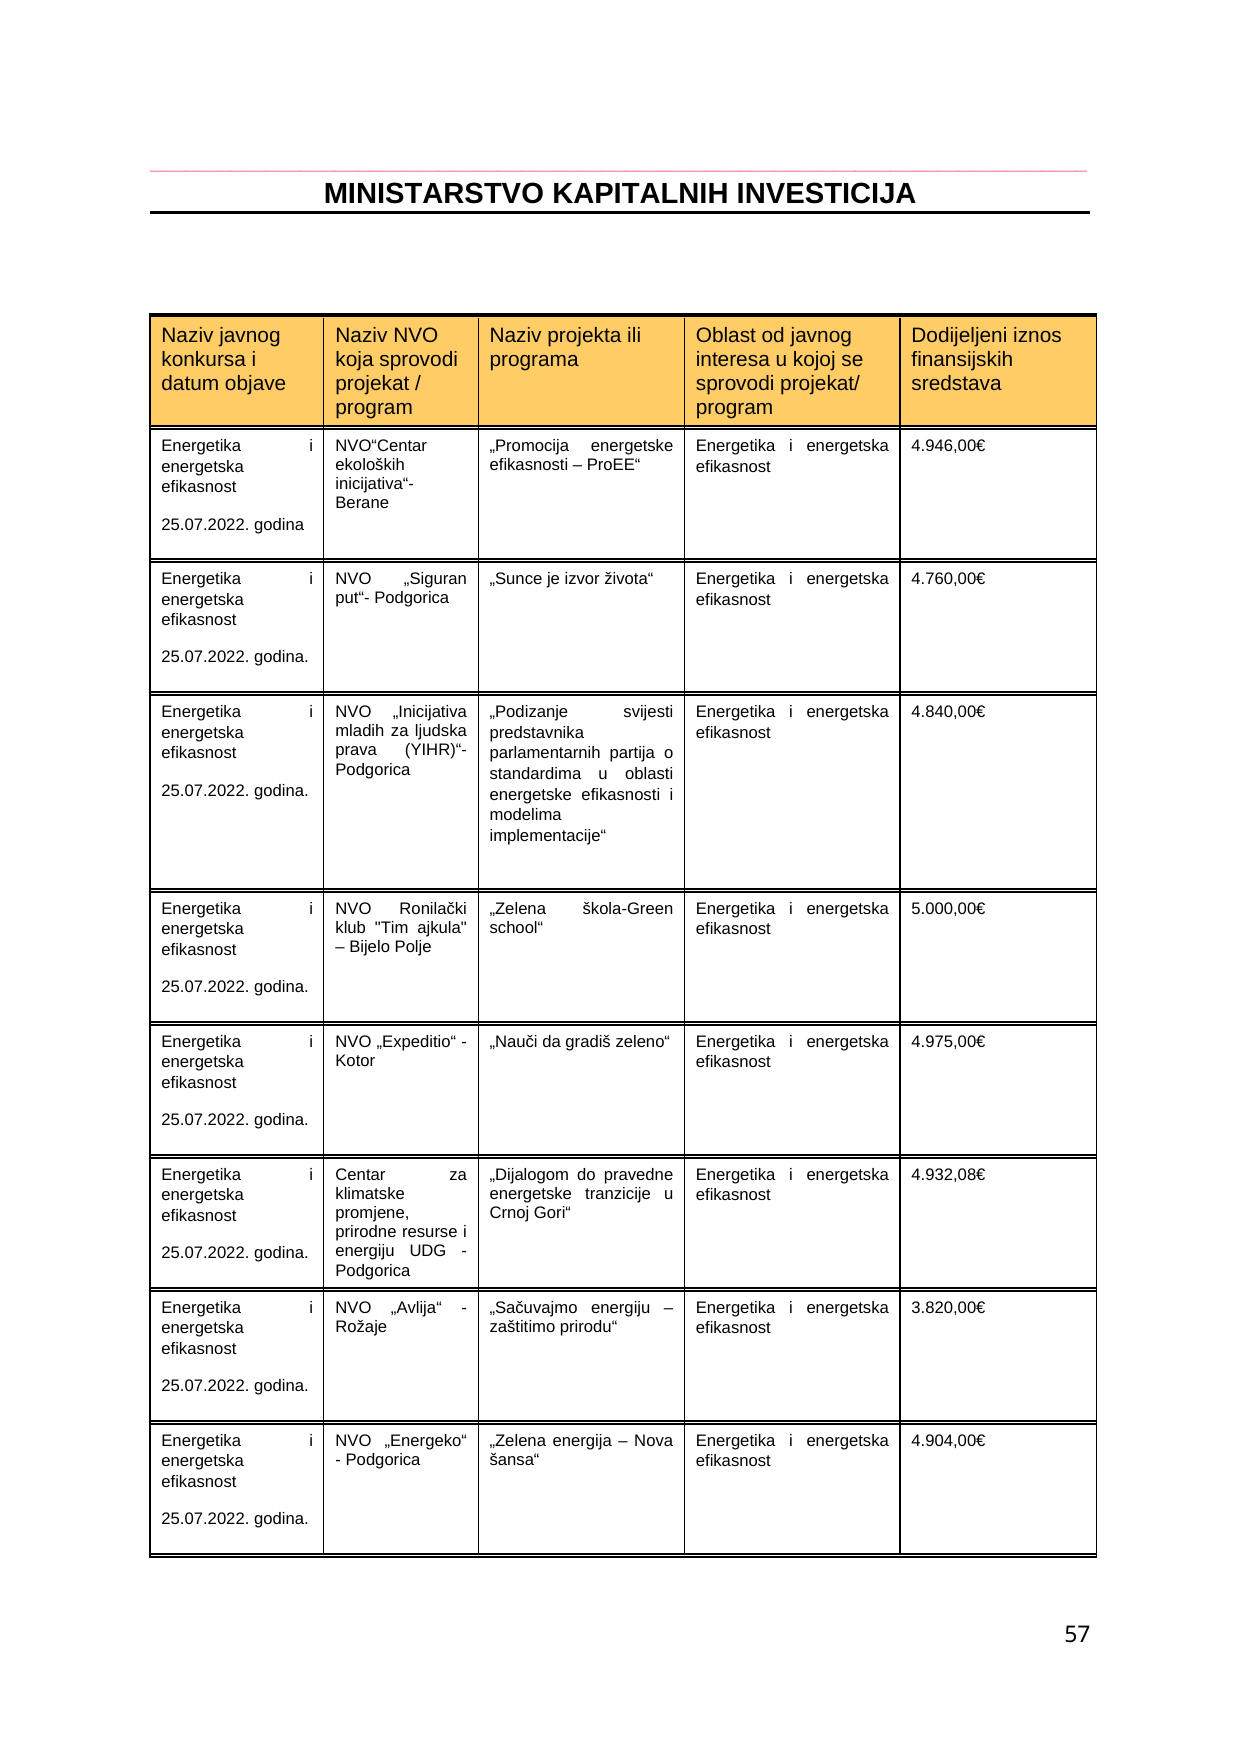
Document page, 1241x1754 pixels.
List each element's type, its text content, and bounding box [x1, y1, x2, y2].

table_cell „Zelena energija – Nova šansa“ [479, 1425, 684, 1553]
table_cell Energetika i energetska efikasnost [685, 893, 899, 1021]
table_cell 4.840,00€ [901, 696, 1096, 888]
table_cell NVO „Avlija“ - Rožaje [324, 1292, 478, 1420]
table_cell Centar za klimatske promjene, prirodne resurse i energiju UDG - Podgorica [324, 1159, 478, 1287]
table_cell „Promocija energetske efikasnosti – ProEE“ [479, 430, 684, 558]
table_cell Energetika i energetska efikasnost [685, 696, 899, 888]
table_cell „Sačuvajmo energiju – zaštitimo prirodu“ [479, 1292, 684, 1420]
table_cell 5.000,00€ [901, 893, 1096, 1021]
table_cell Energetika i energetska efikasnost 25.07.2022. godina [151, 430, 323, 558]
table_cell Energetika i energetska efikasnost 25.07.2022. godina. [151, 1425, 323, 1553]
table_cell Energetika i energetska efikasnost [685, 1425, 899, 1553]
table_cell 3.820,00€ [901, 1292, 1096, 1420]
table_cell Energetika i energetska efikasnost 25.07.2022. godina. [151, 893, 323, 1021]
table_cell NVO „Inicijativa mladih za ljudska prava (YIHR)“- Podgorica [324, 696, 478, 888]
table_cell „Dijalogom do pravedne energetske tranzicije u Crnoj Gori“ [479, 1159, 684, 1287]
table_header Naziv javnog konkursa i datum objave [151, 317, 323, 425]
table_cell 4.946,00€ [901, 430, 1096, 558]
table_cell „Zelena škola-Green school“ [479, 893, 684, 1021]
table_cell NVO Ronilački klub "Tim ajkula" – Bijelo Polje [324, 893, 478, 1021]
table_header Naziv projekta ili programa [479, 317, 684, 425]
table_cell Energetika i energetska efikasnost [685, 563, 899, 691]
table_header Naziv NVO koja sprovodi projekat / program [324, 317, 478, 425]
table_cell Energetika i energetska efikasnost 25.07.2022. godina. [151, 696, 323, 888]
text _________________________________________________________________________________ [150, 150, 1090, 174]
text MINISTARSTVO KAPITALNIH INVESTICIJA [150, 176, 1090, 211]
table_cell Energetika i energetska efikasnost [685, 430, 899, 558]
table_cell Energetika i energetska efikasnost [685, 1026, 899, 1154]
table_cell 4.975,00€ [901, 1026, 1096, 1154]
table_cell NVO „Siguran put“- Podgorica [324, 563, 478, 691]
table_cell 4.904,00€ [901, 1425, 1096, 1553]
table_cell Energetika i energetska efikasnost [685, 1292, 899, 1420]
table_cell Energetika i energetska efikasnost 25.07.2022. godina. [151, 1159, 323, 1287]
table_cell 4.932,08€ [901, 1159, 1096, 1287]
table_cell NVO „Expeditio“ - Kotor [324, 1026, 478, 1154]
table_cell NVO“Centar ekoloških inicijativa“- Berane [324, 430, 478, 558]
table_cell „Podizanje svijesti predstavnika parlamentarnih partija o standardima u oblasti energetske efikasnosti i modelima implementacije“ [479, 696, 684, 888]
table_cell Energetika i energetska efikasnost 25.07.2022. godina. [151, 563, 323, 691]
table_cell NVO „Energeko“ - Podgorica [324, 1425, 478, 1553]
table_cell Energetika i energetska efikasnost [685, 1159, 899, 1287]
table_cell 4.760,00€ [901, 563, 1096, 691]
table_cell Energetika i energetska efikasnost 25.07.2022. godina. [151, 1292, 323, 1420]
table_header Oblast od javnog interesa u kojoj se sprovodi projekat/ program [685, 317, 900, 425]
table_cell Energetika i energetska efikasnost 25.07.2022. godina. [151, 1026, 323, 1154]
table_cell „Sunce je izvor života“ [479, 563, 684, 691]
table_cell „Nauči da gradiš zeleno“ [479, 1026, 684, 1154]
table_header Dodijeljeni iznos finansijskih sredstava [901, 317, 1096, 425]
